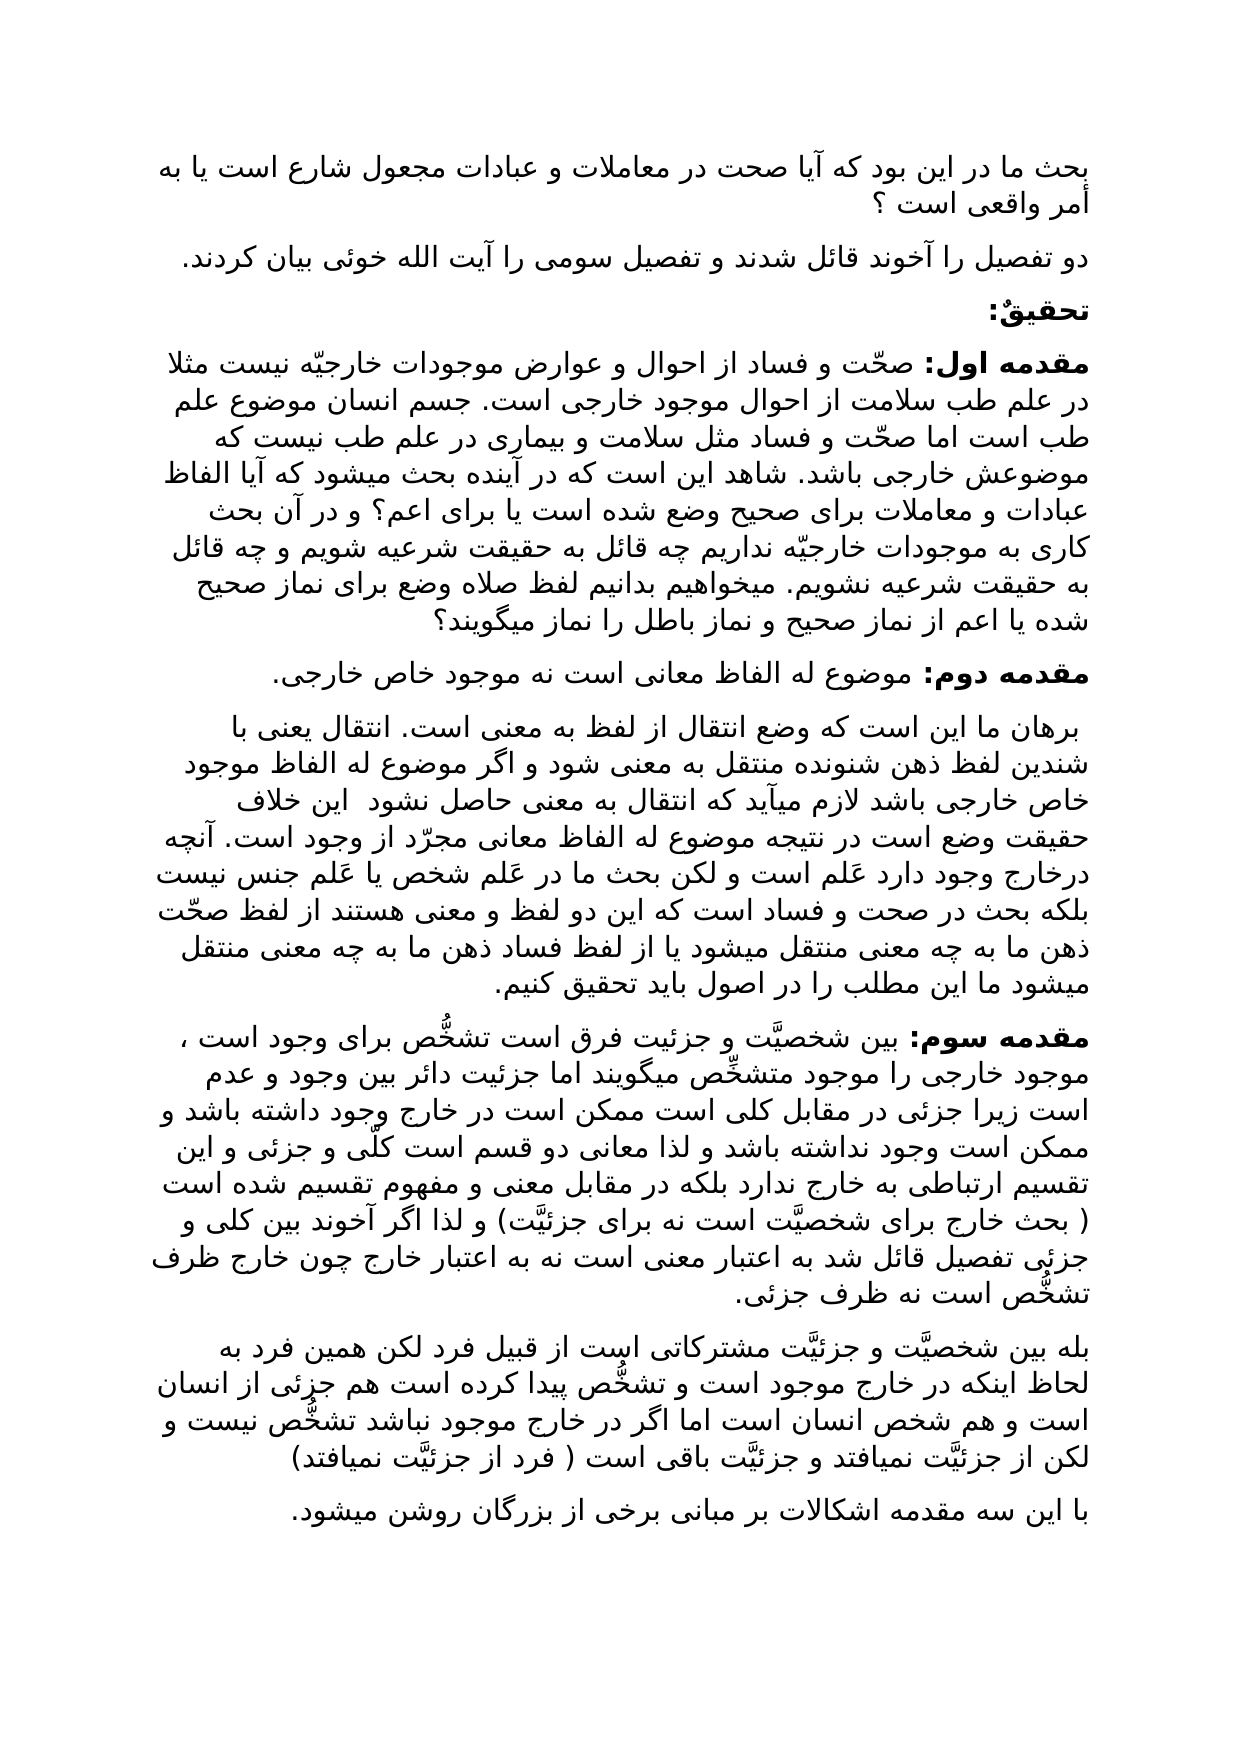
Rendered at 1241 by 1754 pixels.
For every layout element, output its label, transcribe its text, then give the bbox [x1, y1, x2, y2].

text برهان ما این است که وضع انتقال از لفظ به معنی است. انتقال یعنی با شندین لفظ ذهن شنونده منتقل به معنی شود و اگر موضوع له الفاظ موجود خاص خارجی باشد لازم میآید که انتقال به معنی حاصل نشود این خلاف حقیقت وضع است در نتیجه موضوع له الفاظ معانی مجرّد از وجود است. آنچه درخارج وجود دارد عَلم است و لکن بحث ما در عَلم شخص یا عَلم جنس نیست بلکه بحث در صحت و فساد است که این دو لفظ و معنی هستند از لفظ صحّت ذهن ما به چه معنی منتقل میشود یا از لفظ فساد ذهن ما به چه معنی منتقل میشود ما این مطلب را در اصول باید تحقیق کنیم. [150, 710, 1090, 1001]
text بله بین شخصیَّت و جزئیَّت مشترکاتی است از قبیل فرد لکن همین فرد به لحاظ اینکه در خارج موجود است و تشخُّص پیدا کرده است هم جزئی از انسان است و هم شخص انسان است اما اگر در خارج موجود نباشد تشخُّص نیست و لکن از جزئیَّت نمیافتد و جزئیَّت باقی است ( فرد از جزئیَّت نمیافتد) [150, 1330, 1090, 1474]
text تحقیقٌ: [150, 293, 1090, 327]
text مقدمه دوم: موضوع له الفاظ معانی است نه موجود خاص خارجی. [150, 657, 1090, 691]
text مقدمه سوم: بین شخصیَّت و جزئیت فرق است تشخُّص برای وجود است ، موجود خارجی را موجود متشخِّص میگویند اما جزئیت دائر بین وجود و عدم است زیرا جزئی در مقابل کلی است ممکن است در خارج وجود داشته باشد و ممکن است وجود نداشته باشد و لذا معانی دو قسم است کلّی و جزئی و این تقسیم ارتباطی به خارج ندارد بلکه در مقابل معنی و مفهوم تقسیم شده است ( بحث خارج برای شخصیَّت است نه برای جزئیَّت) و لذا اگر آخوند بین کلی و جزئی تفصیل قائل شد به اعتبار معنی است نه به اعتبار خارج چون خارج ظرف تشخُّص است نه ظرف جزئی. [150, 1020, 1090, 1311]
text مقدمه اول: صحّت و فساد از احوال و عوارض موجودات خارجیّه نیست مثلا در علم طب سلامت از احوال موجود خارجی است. جسم انسان موضوع علم طب است اما صحّت و فساد مثل سلامت و بیماری در علم طب نیست که موضوعش خارجی باشد. شاهد این است که در آینده بحث میشود که آیا الفاظ عبادات و معاملات برای صحیح وضع شده است یا برای اعم؟ و در آن بحث کاری به موجودات خارجیّه نداریم چه قائل به حقیقت شرعیه شویم و چه قائل به حقیقت شرعیه نشویم. میخواهیم بدانیم لفظ صلاه وضع برای نماز صحیح شده یا اعم از نماز صحیح و نماز باطل را نماز میگویند؟ [150, 347, 1090, 637]
text با این سه مقدمه اشکالات بر مبانی برخی از بزرگان روشن میشود. [150, 1493, 1090, 1527]
text بحث ما در این بود که آیا صحت در معاملات و عبادات مجعول شارع است یا به أمر واقعی است ؟ [150, 150, 1090, 221]
text دو تفصیل را آخوند قائل شدند و تفصیل سومی را آیت الله خوئی بیان کردند. [150, 240, 1090, 274]
